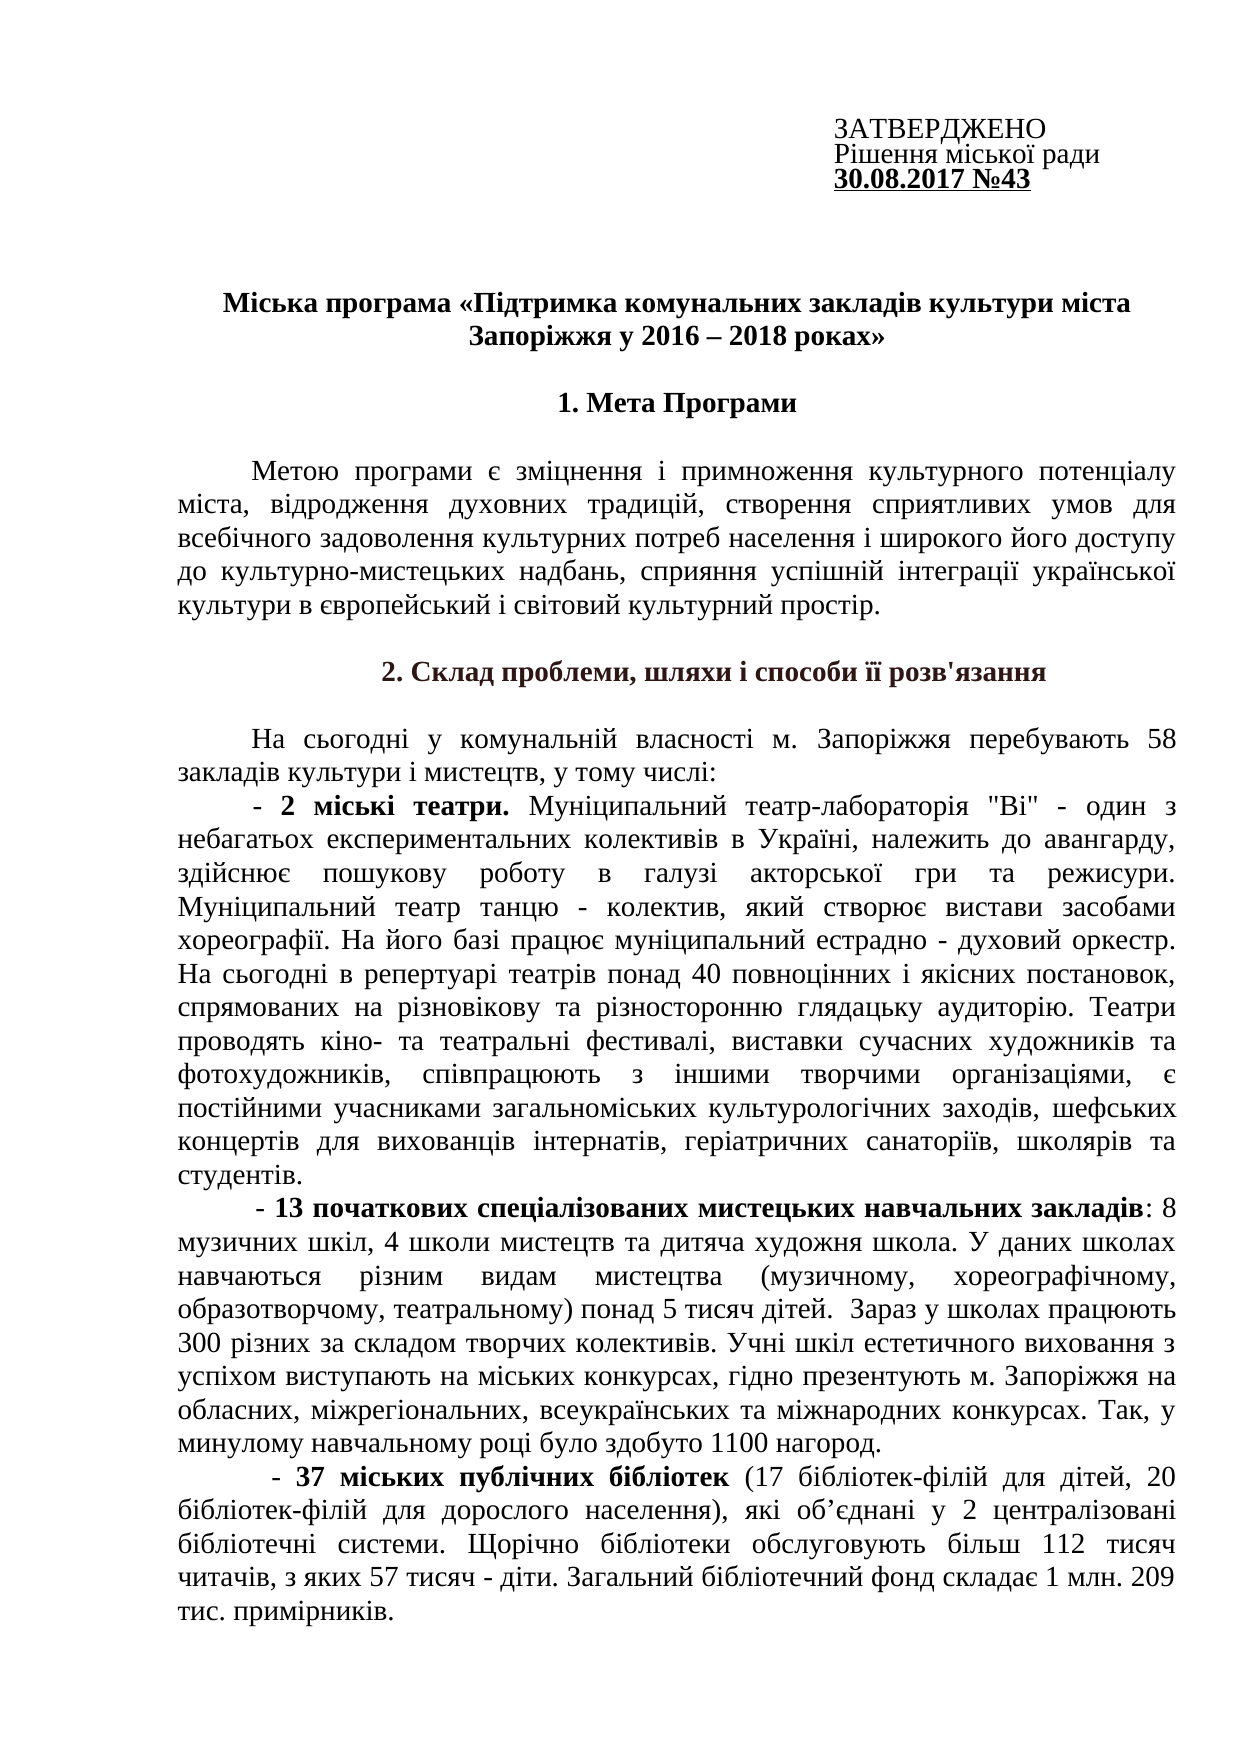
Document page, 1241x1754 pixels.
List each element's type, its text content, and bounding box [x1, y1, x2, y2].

text - 2 міські театри. Муніципальний театр-лабораторія "Ві" - один з небагатьох експериментальних колективів в Україні, належить до авангарду, здійснює пошукову роботу в галузі акторської гри та режисури. Муніципальний театр танцю - колектив, який створює вистави засобами хореографії. На його базі працює муніципальний естрадно - духовий оркестр. На сьогодні в репертуарі театрів понад 40 повноцінних і якісних постановок, спрямованих на різновікову та різносторонню глядацьку аудиторію. Театри проводять кіно- та театральні фестивалі, виставки сучасних художників та фотохудожників, співпрацюють з іншими творчими організаціями, є постійними учасниками загальноміських культурологічних заходів, шефських концертів для вихованців інтернатів, геріатричних санаторіїв, школярів та студентів. [177, 788, 1177, 1191]
subtitle Міська програма «Підтримка комунальних закладів культури міста Запоріжжя у 2016 – 2018 роках» [177, 285, 1177, 352]
text 30.08.2017 №43 [833, 168, 1177, 193]
text - 37 міських публічних бібліотек (17 бібліотек-філій для дітей, 20 бібліотек-філій для дорослого населення), які об’єднані у 2 централізовані бібліотечні системи. Щорічно бібліотеки обслуговують більш 112 тисяч читачів, з яких 57 тисяч - діти. Загальний бібліотечний фонд складає 1 млн. 209 тис. примірників. [177, 1459, 1177, 1627]
text - 13 початкових спеціалізованих мистецьких навчальних закладів: 8 музичних шкіл, 4 школи мистецтв та дитяча художня школа. У даних школах навчаються різним видам мистецтва (музичному, хореографічному, образотворчому, театральному) понад 5 тисяч дітей. Зараз у школах працюють 300 різних за складом творчих колективів. Учні шкіл естетичного виховання з успіхом виступають на міських конкурсах, гідно презентують м. Запоріжжя на обласних, міжрегіональних, всеукраїнських та міжнародних конкурсах. Так, у минулому навчальному році було здобуто 1100 нагород. [177, 1191, 1177, 1459]
text Рішення міської ради [833, 143, 1177, 168]
text Метою програми є зміцнення і примноження культурного потенціалу міста, відродження духовних традицій, створення сприятливих умов для всебічного задоволення культурних потреб населення і широкого його доступу до культурно-мистецьких надбань, сприяння успішній інтеграції української культури в європейський і світовий культурний простір. [177, 453, 1177, 620]
text ЗАТВЕРДЖЕНО [833, 118, 1177, 143]
text 1. Мета Програми [177, 386, 1177, 419]
text На сьогодні у комунальній власності м. Запоріжжя перебувають 58 закладів культури і мистецтв, у тому числі: [177, 721, 1177, 788]
text 2. Склад проблеми, шляхи і способи її розв'язання [177, 654, 1177, 687]
